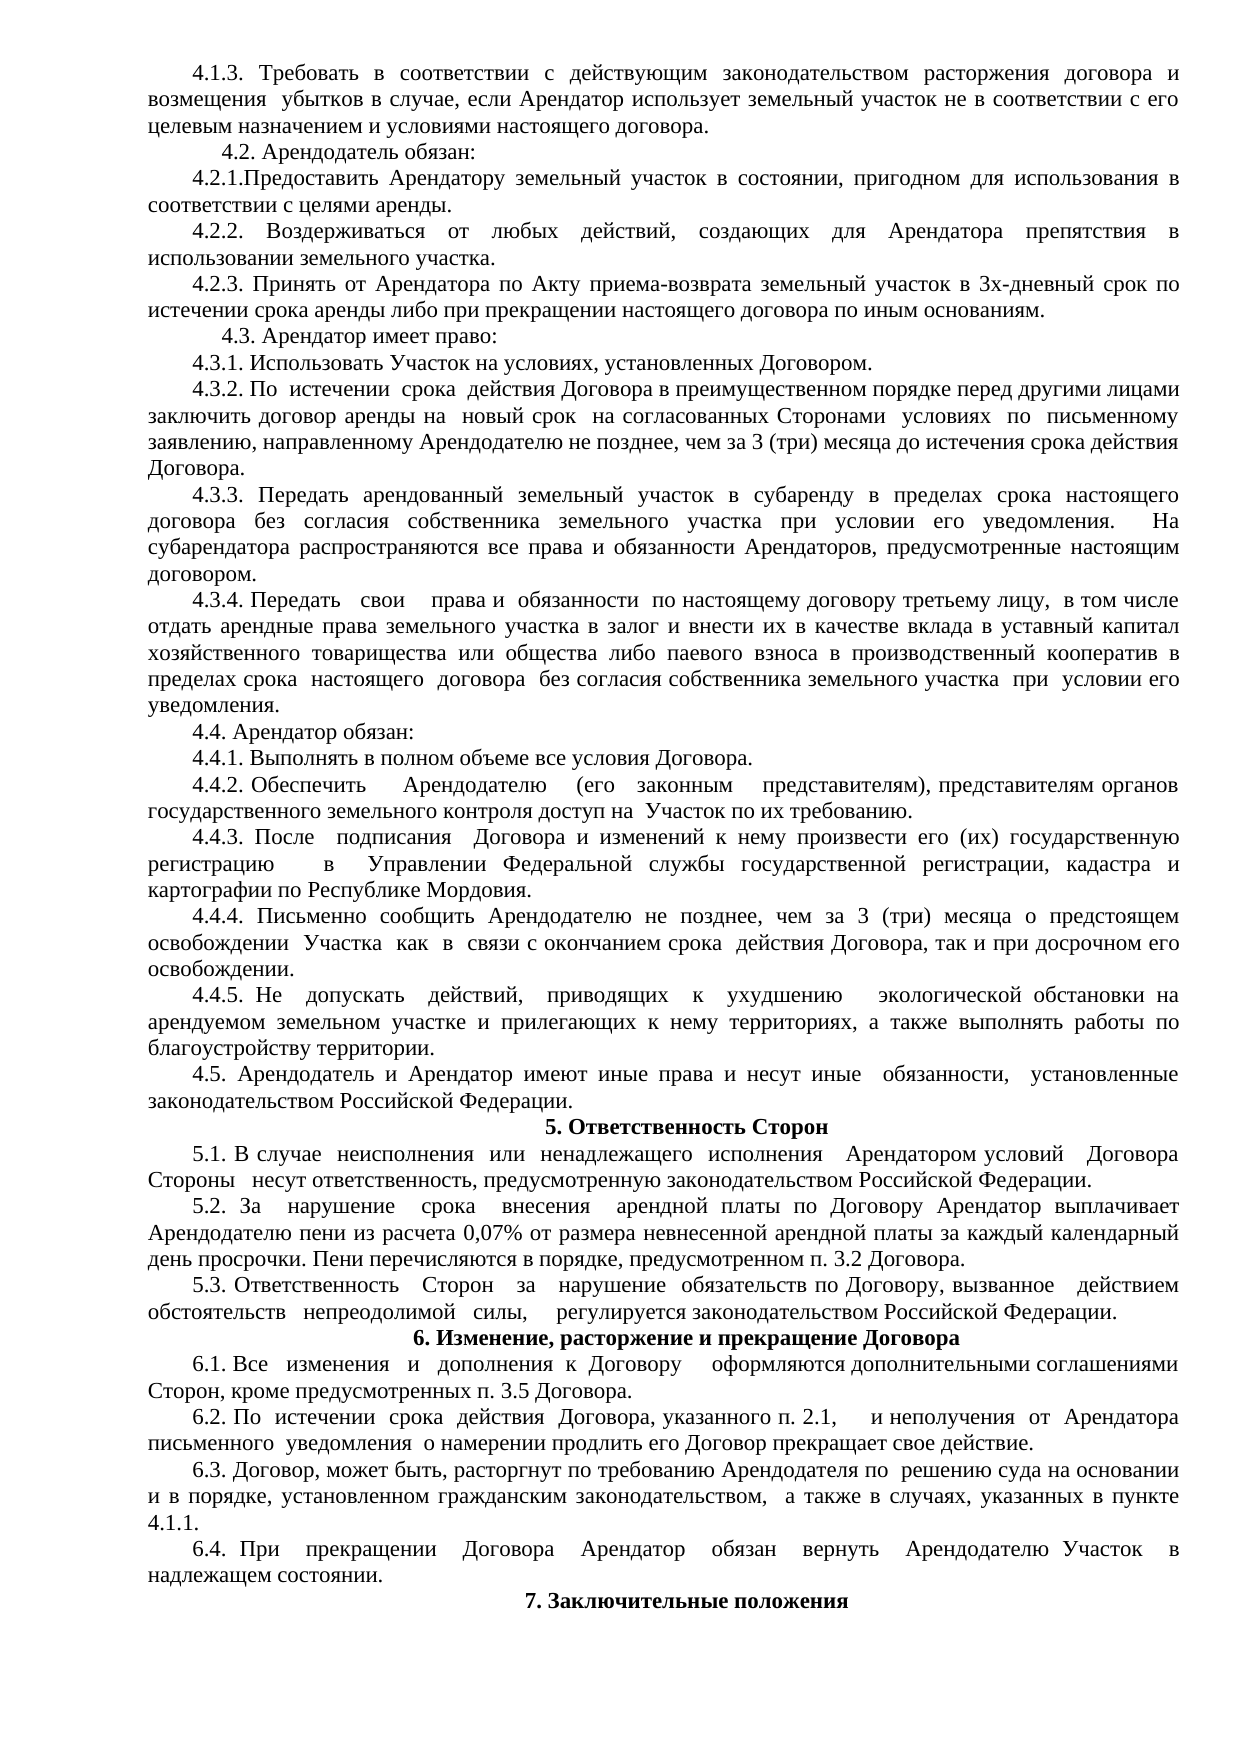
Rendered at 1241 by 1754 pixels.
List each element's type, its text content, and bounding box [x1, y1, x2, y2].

text 4.2.1.Предоставить Арендатору земельный участок в состоянии, пригодном для использования в соответствии с целями аренды. [148, 164, 1181, 217]
text 6. Изменение, расторжение и прекращение Договора [148, 1324, 1181, 1350]
text 4.5. Арендодатель и Арендатор имеют иные права и несут иные обязанности, установленные законодательством Российской Федерации. [148, 1061, 1181, 1113]
text 4.4.5. Не допускать действий, приводящих к ухудшению экологической обстановки на арендуемом земельном участке и прилегающих к нему территориях, а также выполнять работы по благоустройству территории. [148, 981, 1181, 1061]
text 4.4.3. После подписания Договора и изменений к нему произвести его (их) государственную регистрацию в Управлении Федеральной службы государственной регистрации, кадастра и картографии по Республике Мордовия. [148, 823, 1181, 902]
text 4.3.3. Передать арендованный земельный участок в субаренду в пределах срока настоящего договора без согласия собственника земельного участка при условии его уведомления. На субарендатора распространяются все права и обязанности Арендаторов, предусмотренные настоящим договором. [148, 481, 1181, 586]
text 4.4. Арендатор обязан: [148, 718, 1181, 744]
text 4.4.4. Письменно сообщить Арендодателю не позднее, чем за 3 (три) месяца о предстоящем освобождении Участка как в связи с окончанием срока действия Договора, так и при досрочном его освобождении. [148, 902, 1181, 981]
text 6.2. По истечении срока действия Договора, указанного п. 2.1, и неполучения от Арендатора письменного уведомления о намерении продлить его Договор прекращает свое действие. [148, 1403, 1181, 1456]
text 4.4.2. Обеспечить Арендодателю (его законным представителям), представителям органов государственного земельного контроля доступ на Участок по их требованию. [148, 771, 1181, 823]
text 5.1. В случае неисполнения или ненадлежащего исполнения Арендатором условий Договора Стороны несут ответственность, предусмотренную законодательством Российской Федерации. [148, 1139, 1181, 1192]
text 4.3.2. По истечении срока действия Договора в преимущественном порядке перед другими лицами заключить договор аренды на новый срок на согласованных Сторонами условиях по письменному заявлению, направленному Арендодателю не позднее, чем за 3 (три) месяца до истечения срока действия Договора. [148, 375, 1181, 481]
text 7. Заключительные положения [148, 1588, 1181, 1614]
text 6.4. При прекращении Договора Арендатор обязан вернуть Арендодателю Участок в надлежащем состоянии. [148, 1535, 1181, 1588]
text 4.3.4. Передать свои права и обязанности по настоящему договору третьему лицу, в том числе отдать арендные права земельного участка в залог и внести их в качестве вклада в уставный капитал хозяйственного товарищества или общества либо паевого взноса в производственный кооператив в пределах срока настоящего договора без согласия собственника земельного участка при условии его уведомления. [148, 586, 1181, 718]
text 4.1.3. Требовать в соответствии с действующим законодательством расторжения договора и возмещения убытков в случае, если Арендатор использует земельный участок не в соответствии с его целевым назначением и условиями настоящего договора. [148, 59, 1181, 138]
text 4.3.1. Использовать Участок на условиях, установленных Договором. [148, 349, 1181, 375]
text 4.3. Арендатор имеет право: [148, 323, 1181, 349]
text 6.3. Договор, может быть, расторгнут по требованию Арендодателя по решению суда на основании и в порядке, установленном гражданским законодательством, а также в случаях, указанных в пункте 4.1.1. [148, 1456, 1181, 1535]
text 5.3. Ответственность Сторон за нарушение обязательств по Договору, вызванное действием обстоятельств непреодолимой силы, регулируется законодательством Российской Федерации. [148, 1271, 1181, 1324]
text 4.2.2. Воздерживаться от любых действий, создающих для Арендатора препятствия в использовании земельного участка. [148, 217, 1181, 270]
text 5. Ответственность Сторон [148, 1113, 1181, 1139]
text 5.2. За нарушение срока внесения арендной платы по Договору Арендатор выплачивает Арендодателю пени из расчета 0,07% от размера невнесенной арендной платы за каждый календарный день просрочки. Пени перечисляются в порядке, предусмотренном п. 3.2 Договора. [148, 1192, 1181, 1271]
text 4.2. Арендодатель обязан: [148, 138, 1181, 164]
text 4.4.1. Выполнять в полном объеме все условия Договора. [148, 744, 1181, 771]
text 6.1. Все изменения и дополнения к Договору оформляются дополнительными соглашениями Сторон, кроме предусмотренных п. 3.5 Договора. [148, 1350, 1181, 1403]
text 4.2.3. Принять от Арендатора по Акту приема-возврата земельный участок в 3х-дневный срок по истечении срока аренды либо при прекращении настоящего договора по иным основаниям. [148, 270, 1181, 323]
